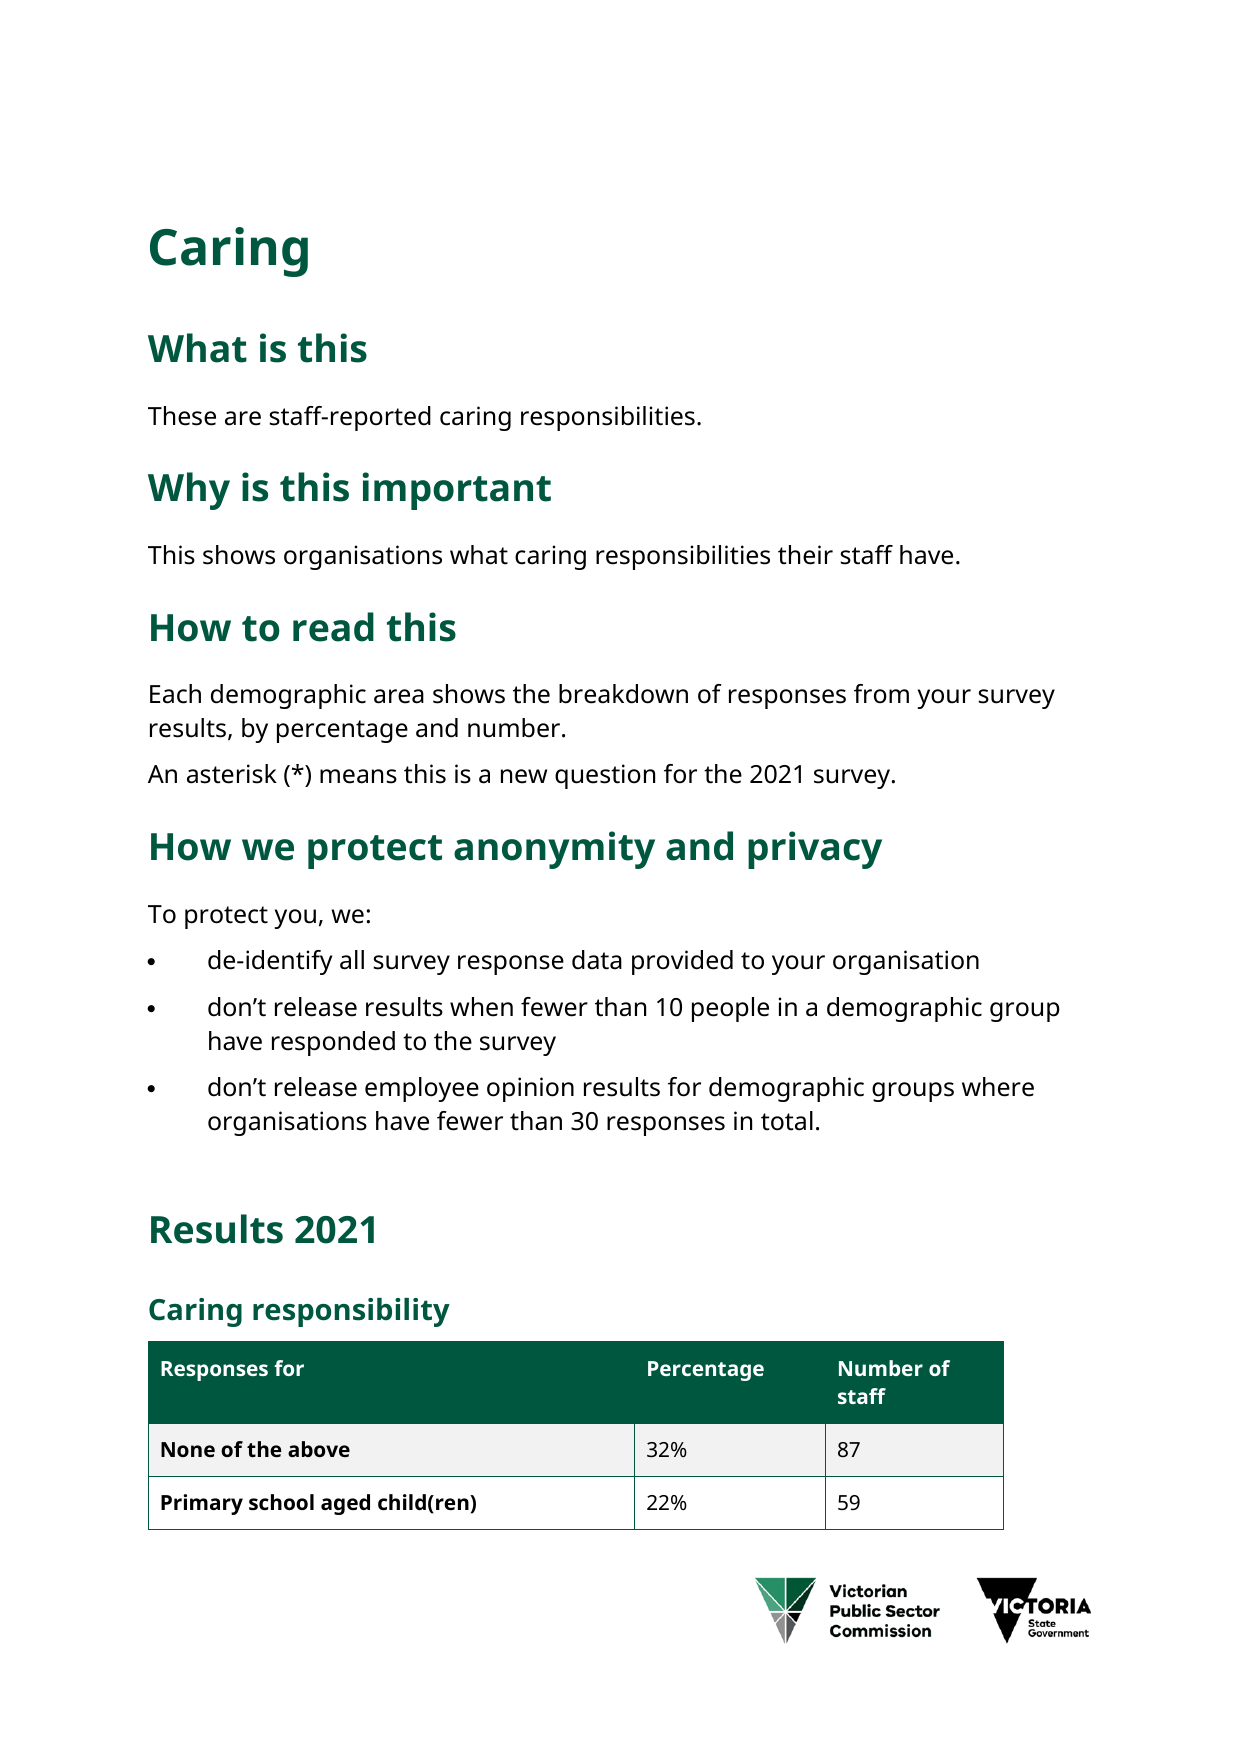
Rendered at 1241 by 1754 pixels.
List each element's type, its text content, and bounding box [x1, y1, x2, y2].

list don’t release results when fewer than 10 people in a demographic group have responded to the survey [148, 989, 1092, 1057]
subtitle What is this [148, 323, 1092, 374]
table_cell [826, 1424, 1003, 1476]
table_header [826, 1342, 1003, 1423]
subtitle How we protect anonymity and privacy [148, 820, 1092, 871]
subtitle Caring [148, 212, 1092, 280]
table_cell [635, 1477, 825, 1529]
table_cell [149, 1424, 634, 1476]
list don’t release employee opinion results for demographic groups where organisations have fewer than 30 responses in total. [148, 1070, 1092, 1138]
subtitle Caring responsibility [148, 1290, 1092, 1329]
subtitle How to read this [148, 601, 1092, 652]
subtitle Results 2021 [148, 1203, 1092, 1254]
text These are staff-reported caring responsibilities. [148, 398, 1092, 433]
picture [754, 1577, 1093, 1645]
text Each demographic area shows the breakdown of responses from your survey results, by percentage and number. [148, 677, 1092, 745]
list de-identify all survey response data provided to your organisation [148, 943, 1092, 977]
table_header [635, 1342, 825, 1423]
text An asterisk (*) means this is a new question for the 2021 survey. [148, 757, 1092, 791]
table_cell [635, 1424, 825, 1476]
subtitle Why is this important [148, 462, 1092, 513]
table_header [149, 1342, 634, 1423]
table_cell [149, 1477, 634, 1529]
text To protect you, we: [148, 896, 1092, 930]
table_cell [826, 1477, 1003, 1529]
text This shows organisations what caring responsibilities their staff have. [148, 538, 1092, 572]
